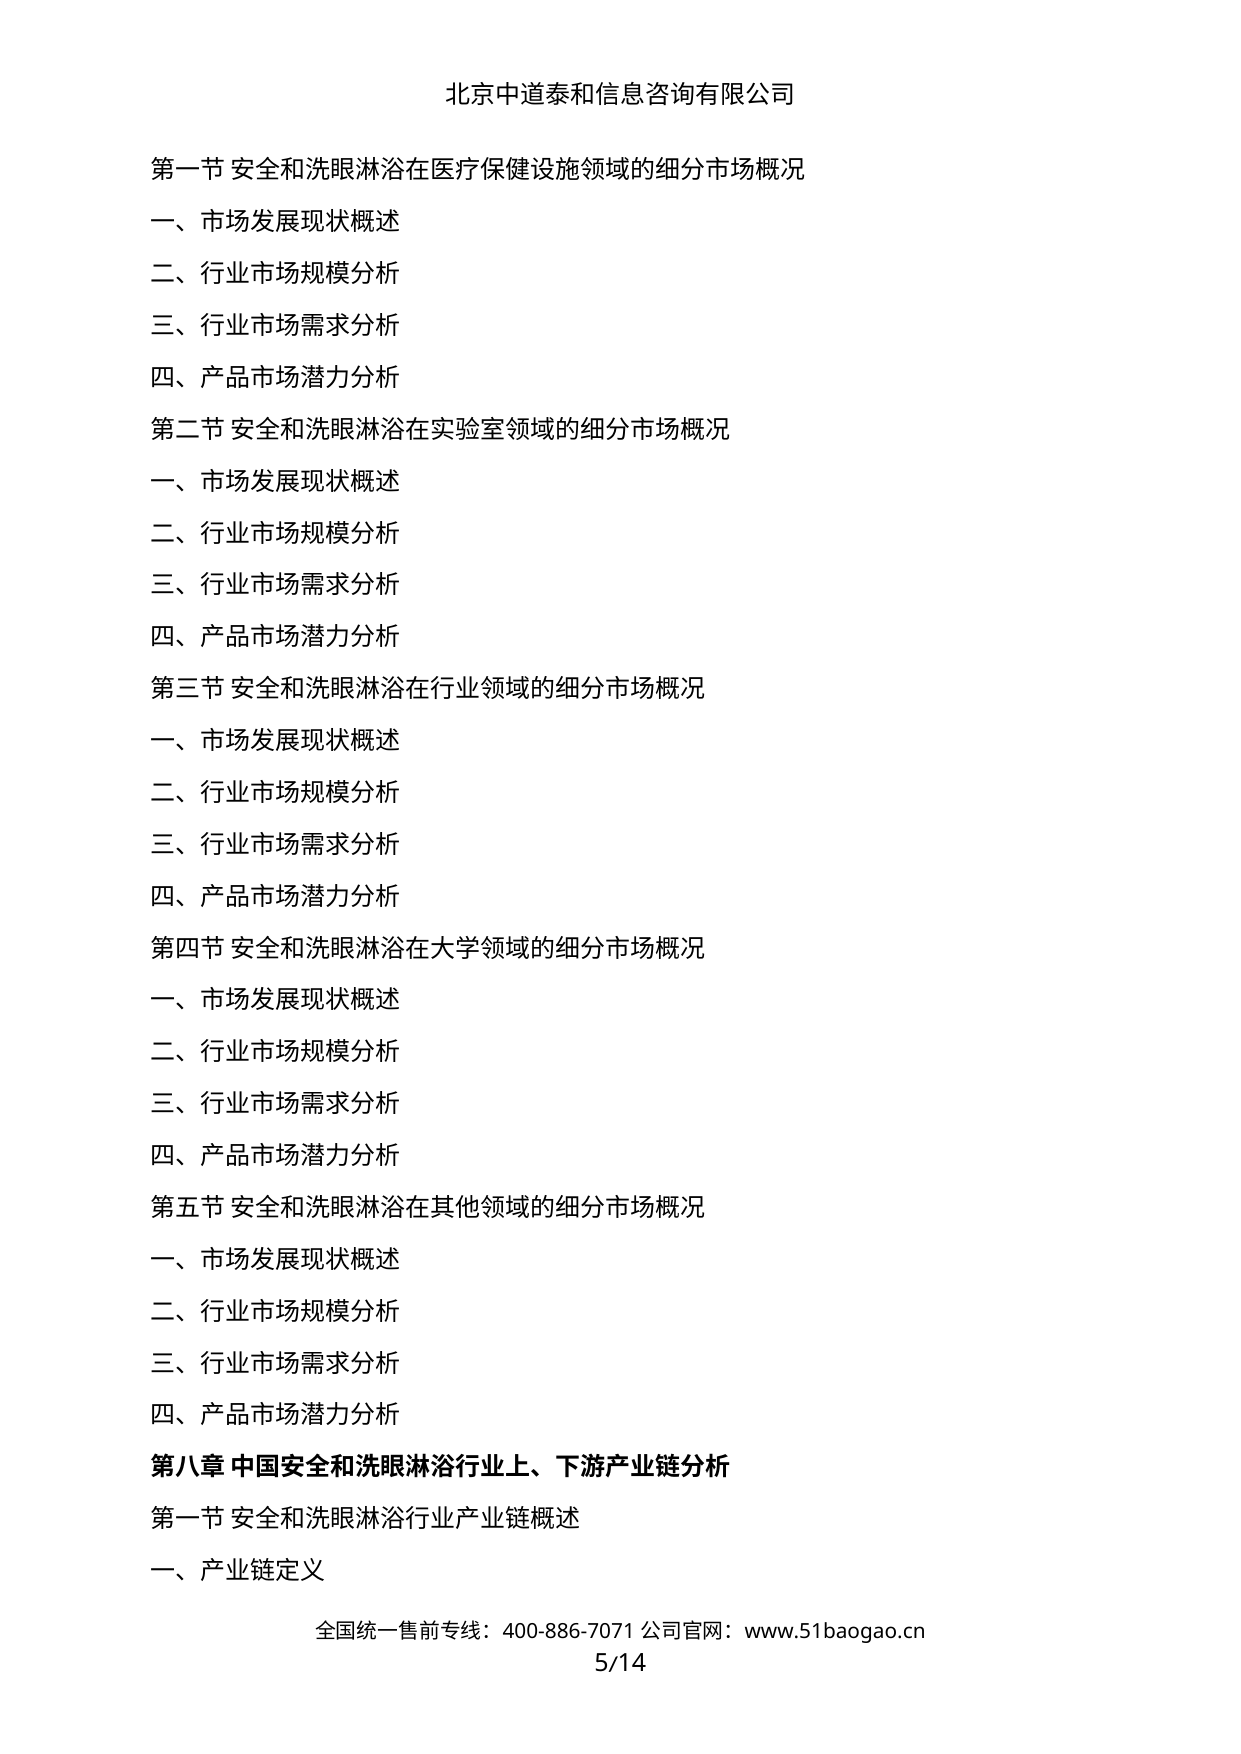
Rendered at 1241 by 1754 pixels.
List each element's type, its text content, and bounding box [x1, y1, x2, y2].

text 三、行业市场需求分析 [150, 1343, 1090, 1379]
text 第二节 安全和洗眼淋浴在实验室领域的细分市场概况 [150, 409, 1090, 446]
text 三、行业市场需求分析 [150, 824, 1090, 861]
text 第八章 中国安全和洗眼淋浴行业上、下游产业链分析 [150, 1447, 1090, 1483]
text 第三节 安全和洗眼淋浴在行业领域的细分市场概况 [150, 669, 1090, 705]
text 一、市场发展现状概述 [150, 980, 1090, 1016]
text 二、行业市场规模分析 [150, 513, 1090, 549]
text 第一节 安全和洗眼淋浴行业产业链概述 [150, 1499, 1090, 1535]
text 第一节 安全和洗眼淋浴在医疗保健设施领域的细分市场概况 [150, 150, 1090, 186]
text 四、产品市场潜力分析 [150, 617, 1090, 653]
text 一、市场发展现状概述 [150, 721, 1090, 757]
text 二、行业市场规模分析 [150, 1291, 1090, 1327]
text 一、市场发展现状概述 [150, 461, 1090, 497]
text 三、行业市场需求分析 [150, 1084, 1090, 1120]
text 四、产品市场潜力分析 [150, 1395, 1090, 1431]
text 二、行业市场规模分析 [150, 772, 1090, 809]
text 一、市场发展现状概述 [150, 1239, 1090, 1276]
text 二、行业市场规模分析 [150, 254, 1090, 290]
text 三、行业市场需求分析 [150, 306, 1090, 342]
text 三、行业市场需求分析 [150, 565, 1090, 601]
text 一、产业链定义 [150, 1551, 1090, 1587]
text 一、市场发展现状概述 [150, 202, 1090, 238]
text 第五节 安全和洗眼淋浴在其他领域的细分市场概况 [150, 1187, 1090, 1224]
text 四、产品市场潜力分析 [150, 876, 1090, 912]
text 第四节 安全和洗眼淋浴在大学领域的细分市场概况 [150, 928, 1090, 964]
text 二、行业市场规模分析 [150, 1032, 1090, 1068]
text 四、产品市场潜力分析 [150, 1136, 1090, 1172]
text 四、产品市场潜力分析 [150, 357, 1090, 394]
